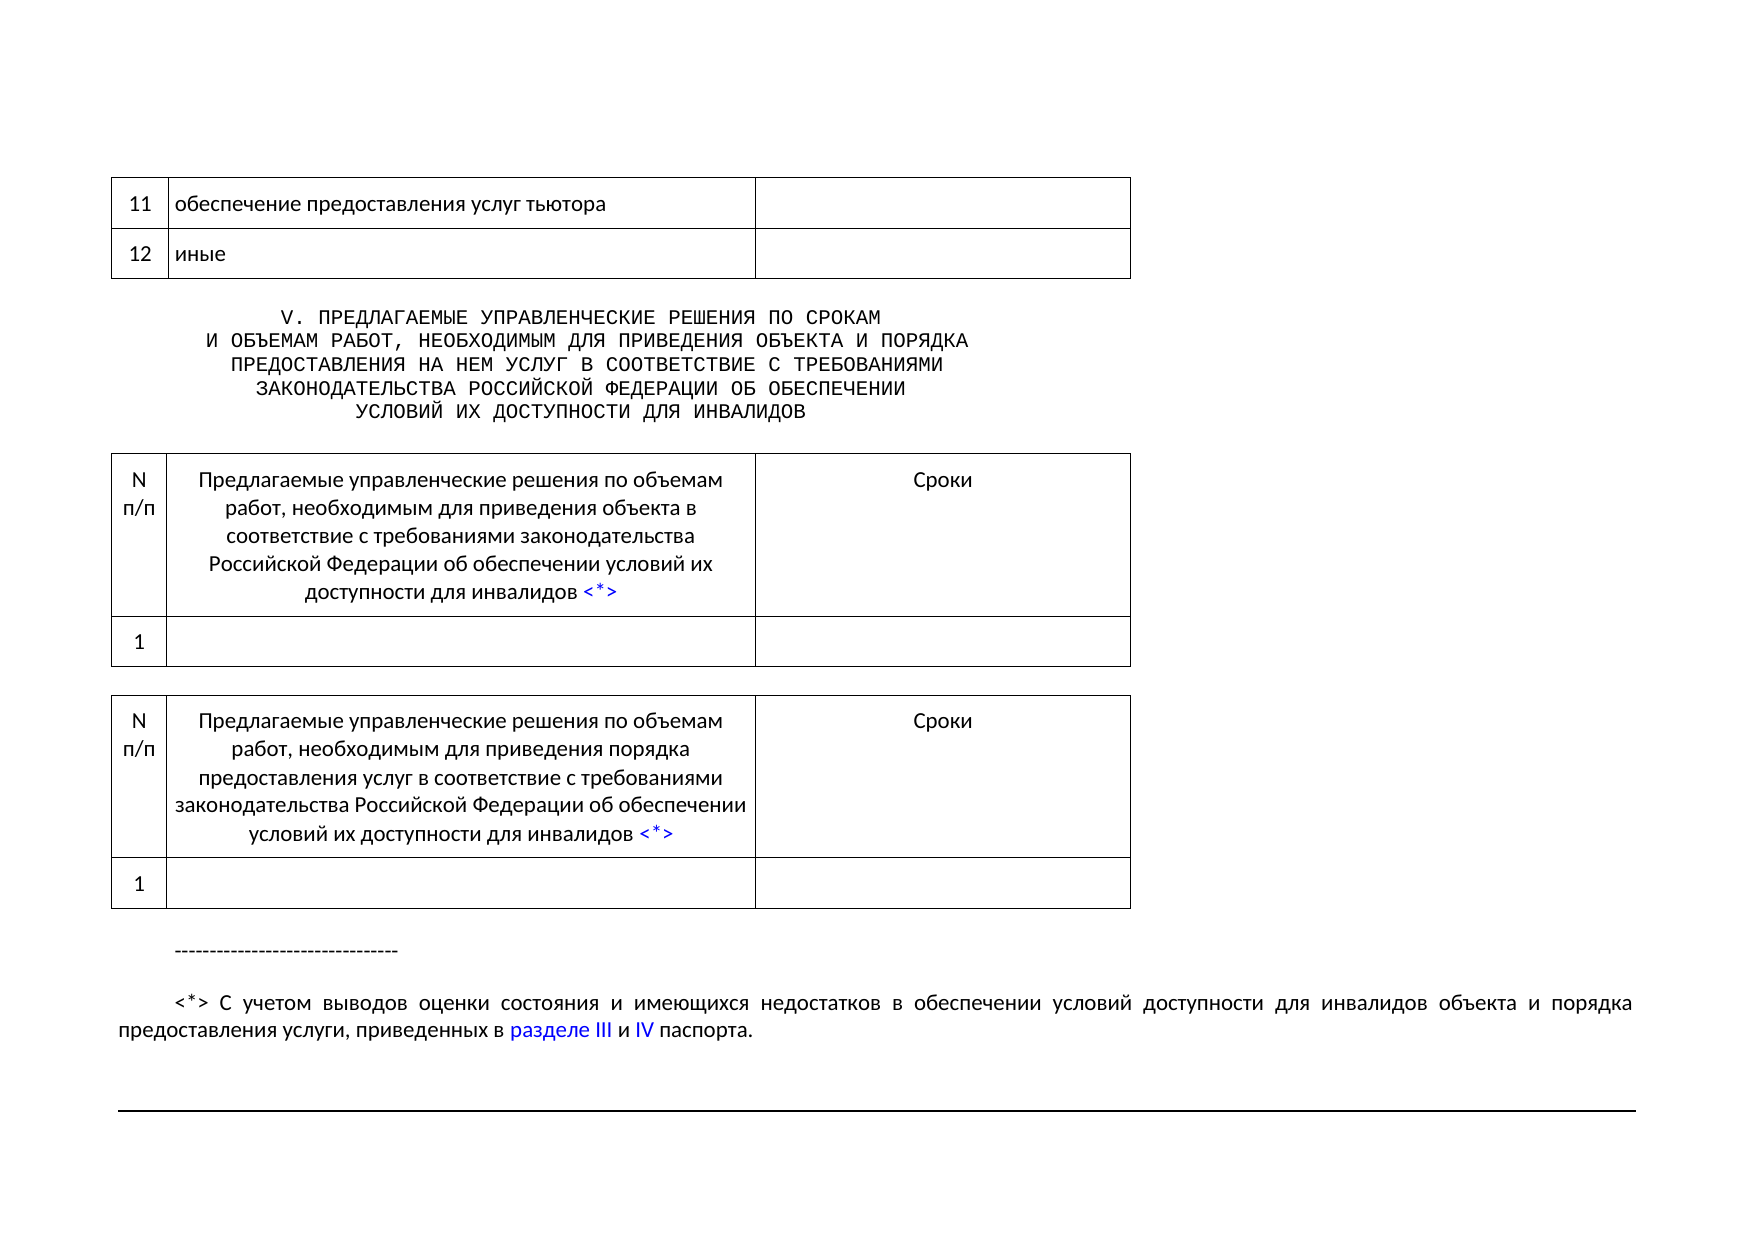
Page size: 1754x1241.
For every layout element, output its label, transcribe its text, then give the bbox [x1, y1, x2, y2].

table_cell 11 [112, 178, 168, 227]
text ЗАКОНОДАТЕЛЬСТВА РОССИЙСКОЙ ФЕДЕРАЦИИ ОБ ОБЕСПЕЧЕНИИ [118, 378, 1636, 401]
table_cell 1 [112, 617, 166, 666]
table_header Сроки [756, 454, 1130, 616]
table_cell 12 [112, 229, 168, 278]
table_header Предлагаемые управленческие решения по объемам работ, необходимым для приведения порядка предоставления услуг в соответствие с требованиями законодательства Российской Федерации об обеспечении условий их доступности для инвалидов <*> [167, 696, 755, 857]
text УСЛОВИЙ ИХ ДОСТУПНОСТИ ДЛЯ ИНВАЛИДОВ [118, 401, 1636, 425]
table_header N п/п [112, 696, 166, 857]
text V. ПРЕДЛАГАЕМЫЕ УПРАВЛЕНЧЕСКИЕ РЕШЕНИЯ ПО СРОКАМ [118, 307, 1636, 331]
table_cell [167, 858, 755, 908]
table_cell иные [169, 229, 755, 278]
text <*> С учетом выводов оценки состояния и имеющихся недостатков в обеспечении условий доступности для инвалидов объекта и порядка предоставления услуги, приведенных в разделе III и IV паспорта. [118, 988, 1636, 1044]
table_cell [756, 617, 1130, 666]
table_cell [756, 229, 1130, 278]
table_cell [167, 617, 755, 666]
table_cell [756, 858, 1130, 908]
table_cell обеспечение предоставления услуг тьютора [169, 178, 755, 227]
table_header Сроки [756, 696, 1130, 857]
table_header N п/п [112, 454, 166, 616]
table_cell 1 [112, 858, 166, 908]
table_cell [756, 178, 1130, 227]
text ПРЕДОСТАВЛЕНИЯ НА НЕМ УСЛУГ В СООТВЕТСТВИЕ С ТРЕБОВАНИЯМИ [118, 354, 1636, 378]
text -------------------------------- [118, 937, 1636, 965]
text И ОБЪЕМАМ РАБОТ, НЕОБХОДИМЫМ ДЛЯ ПРИВЕДЕНИЯ ОБЪЕКТА И ПОРЯДКА [118, 331, 1636, 354]
table_header Предлагаемые управленческие решения по объемам работ, необходимым для приведения объекта в соответствие с требованиями законодательства Российской Федерации об обеспечении условий их доступности для инвалидов <*> [167, 454, 755, 616]
